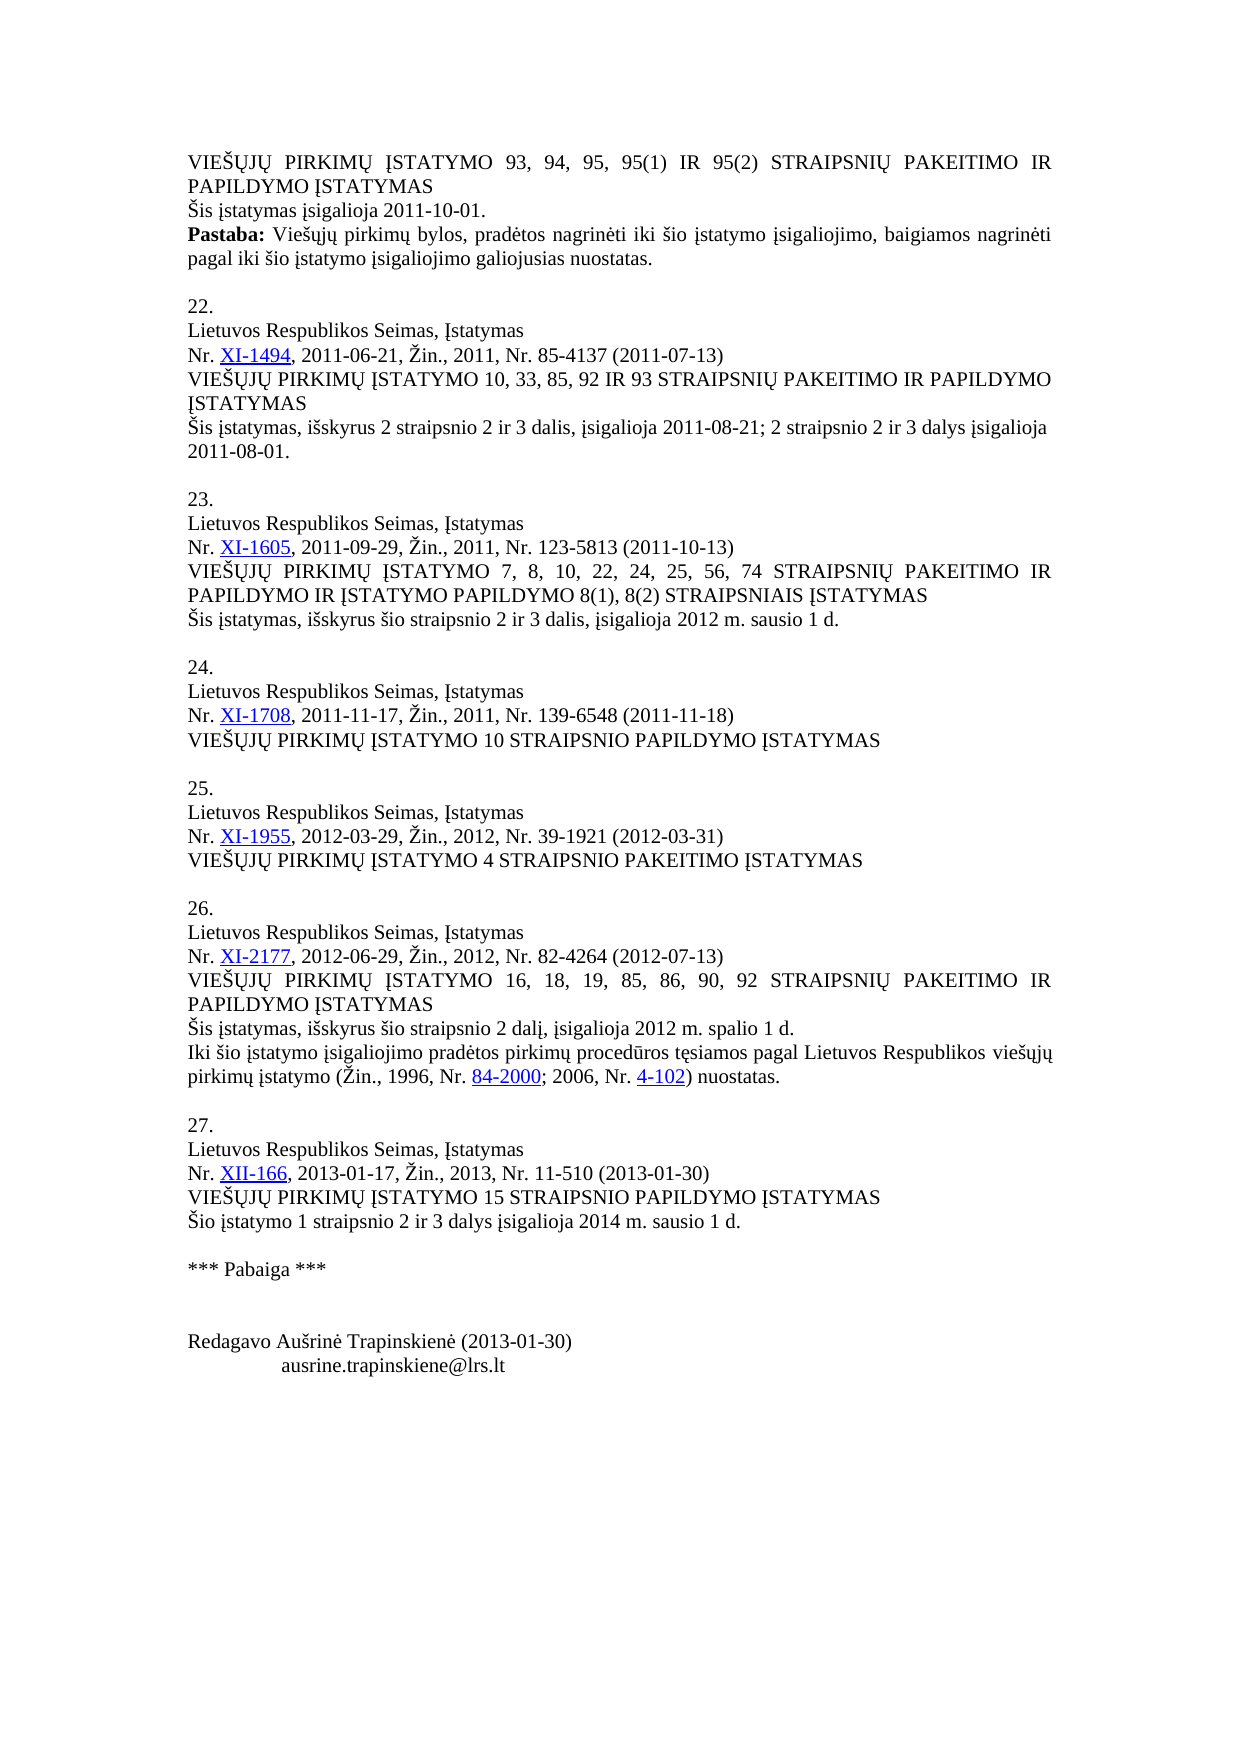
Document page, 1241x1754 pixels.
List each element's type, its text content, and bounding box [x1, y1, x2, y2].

text VIEŠŲJŲ PIRKIMŲ ĮSTATYMO 93, 94, 95, 95(1) IR 95(2) STRAIPSNIŲ PAKEITIMO IR PAPILDYMO ĮSTATYMAS [187, 150, 1053, 198]
text 22. [187, 294, 1053, 318]
text Lietuvos Respublikos Seimas, Įstatymas [187, 1137, 1053, 1161]
text Nr. XI-1708, 2011-11-17, Žin., 2011, Nr. 139-6548 (2011-11-18) [187, 703, 1053, 727]
subtitle Šio įstatymo 1 straipsnio 2 ir 3 dalys įsigalioja 2014 m. sausio 1 d. [187, 1209, 1053, 1233]
text VIEŠŲJŲ PIRKIMŲ ĮSTATYMO 10 STRAIPSNIO PAPILDYMO ĮSTATYMAS [187, 727, 1053, 752]
text VIEŠŲJŲ PIRKIMŲ ĮSTATYMO 15 STRAIPSNIO PAPILDYMO ĮSTATYMAS [187, 1185, 1053, 1209]
text VIEŠŲJŲ PIRKIMŲ ĮSTATYMO 4 STRAIPSNIO PAKEITIMO ĮSTATYMAS [187, 848, 1053, 872]
text Nr. XII-166, 2013-01-17, Žin., 2013, Nr. 11-510 (2013-01-30) [187, 1161, 1053, 1185]
text Redagavo Aušrinė Trapinskienė (2013-01-30) [187, 1329, 1053, 1353]
text 24. [187, 655, 1053, 679]
text Lietuvos Respublikos Seimas, Įstatymas [187, 920, 1053, 944]
text Lietuvos Respublikos Seimas, Įstatymas [187, 800, 1053, 824]
text VIEŠŲJŲ PIRKIMŲ ĮSTATYMO 16, 18, 19, 85, 86, 90, 92 STRAIPSNIŲ PAKEITIMO IR PAPILDYMO ĮSTATYMAS [187, 968, 1053, 1016]
text Nr. XI-2177, 2012-06-29, Žin., 2012, Nr. 82-4264 (2012-07-13) [187, 944, 1053, 968]
text 25. [187, 776, 1053, 800]
text Pastaba: Viešųjų pirkimų bylos, pradėtos nagrinėti iki šio įstatymo įsigaliojimo, baigiamos nagrinėti pagal iki šio įstatymo įsigaliojimo galiojusias nuostatas. [187, 222, 1053, 270]
text ausrine.trapinskiene@lrs.lt [187, 1353, 1053, 1377]
text Lietuvos Respublikos Seimas, Įstatymas [187, 511, 1053, 535]
text 26. [187, 896, 1053, 920]
text *** Pabaiga *** [187, 1257, 1053, 1281]
text Iki šio įstatymo įsigaliojimo pradėtos pirkimų procedūros tęsiamos pagal Lietuvos Respublikos viešųjų pirkimų įstatymo (Žin., 1996, Nr. 84-2000; 2006, Nr. 4-102) nuostatas. [187, 1040, 1053, 1088]
text Nr. XI-1955, 2012-03-29, Žin., 2012, Nr. 39-1921 (2012-03-31) [187, 824, 1053, 848]
text Šis įstatymas įsigalioja 2011-10-01. [187, 198, 1053, 222]
text VIEŠŲJŲ PIRKIMŲ ĮSTATYMO 7, 8, 10, 22, 24, 25, 56, 74 STRAIPSNIŲ PAKEITIMO IR PAPILDYMO IR ĮSTATYMO PAPILDYMO 8(1), 8(2) STRAIPSNIAIS ĮSTATYMAS [187, 559, 1053, 607]
text Nr. XI-1494, 2011-06-21, Žin., 2011, Nr. 85-4137 (2011-07-13) [187, 342, 1053, 367]
text Šis įstatymas, išskyrus šio straipsnio 2 dalį, įsigalioja 2012 m. spalio 1 d. [187, 1016, 1053, 1040]
text 27. [187, 1112, 1053, 1137]
text Lietuvos Respublikos Seimas, Įstatymas [187, 318, 1053, 342]
text Šis įstatymas, išskyrus 2 straipsnio 2 ir 3 dalis, įsigalioja 2011-08-21; 2 straipsnio 2 ir 3 dalys įsigalioja 2011-08-01. [187, 415, 1053, 463]
text Lietuvos Respublikos Seimas, Įstatymas [187, 679, 1053, 703]
text Šis įstatymas, išskyrus šio straipsnio 2 ir 3 dalis, įsigalioja 2012 m. sausio 1 d. [187, 607, 1053, 631]
text 23. [187, 487, 1053, 511]
text Nr. XI-1605, 2011-09-29, Žin., 2011, Nr. 123-5813 (2011-10-13) [187, 535, 1053, 559]
text VIEŠŲJŲ PIRKIMŲ ĮSTATYMO 10, 33, 85, 92 IR 93 STRAIPSNIŲ PAKEITIMO IR PAPILDYMO ĮSTATYMAS [187, 367, 1053, 415]
